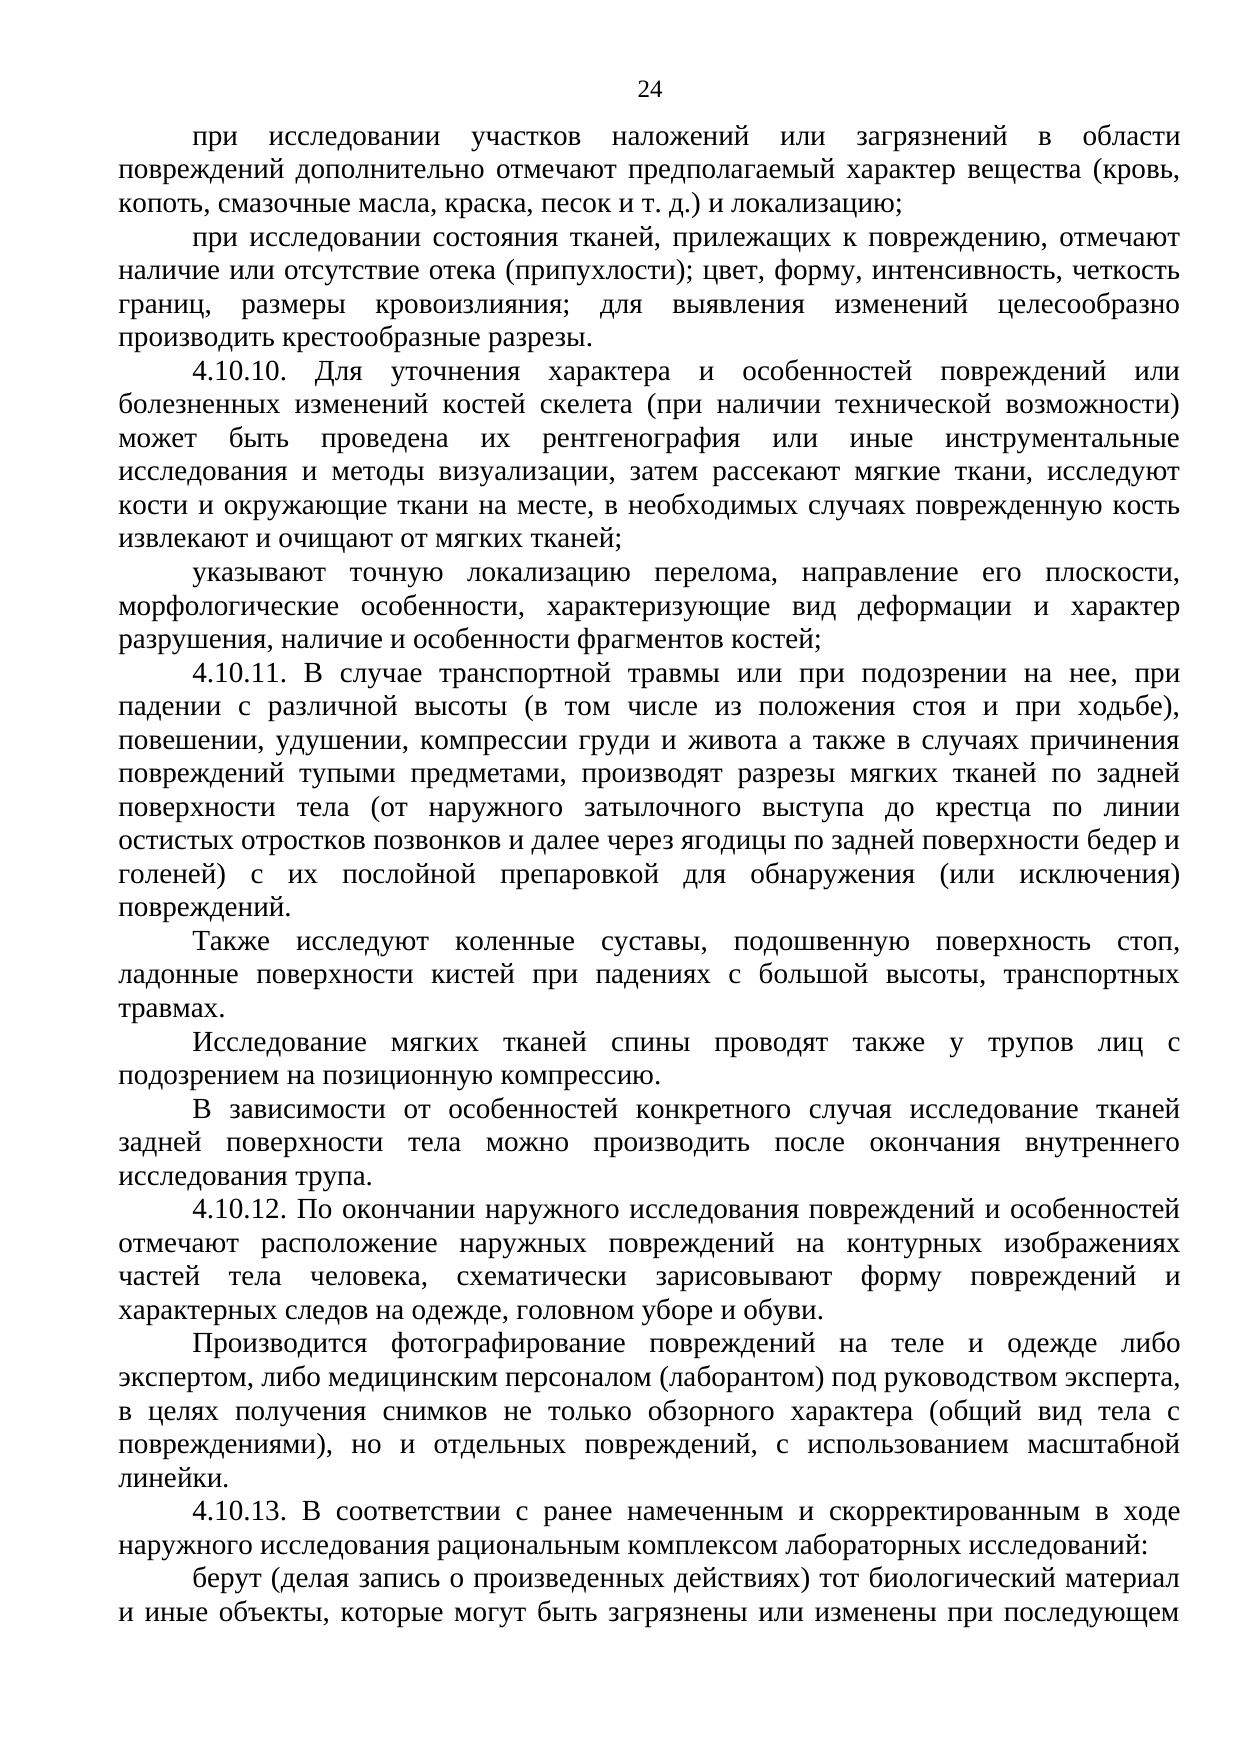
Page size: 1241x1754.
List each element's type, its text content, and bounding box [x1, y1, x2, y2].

text указывают точную локализацию перелома, направление его плоскости, морфологические особенности, характеризующие вид деформации и характер разрушения, наличие и особенности фрагментов костей; [118, 554, 1181, 655]
text Также исследуют коленные суставы, подошвенную поверхность стоп, ладонные поверхности кистей при падениях с большой высоты, транспортных травмах. [118, 923, 1181, 1024]
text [118, 1560, 1181, 1627]
text В зависимости от особенностей конкретного случая исследование тканей задней поверхности тела можно производить после окончания внутреннего исследования трупа. [118, 1091, 1181, 1191]
text 4.10.13. В соответствии с ранее намеченным и скорректированным в ходе наружного исследования рациональным комплексом лабораторных исследований: [118, 1493, 1181, 1560]
text Исследование мягких тканей спины проводят также у трупов лиц с подозрением на позиционную компрессию. [118, 1024, 1181, 1091]
text при исследовании участков наложений или загрязнений в области повреждений дополнительно отмечают предполагаемый характер вещества (кровь, копоть, смазочные масла, краска, песок и т. д.) и локализацию; [118, 118, 1181, 219]
text 4.10.12. По окончании наружного исследования повреждений и особенностей отмечают расположение наружных повреждений на контурных изображениях частей тела человека, схематически зарисовывают форму повреждений и характерных следов на одежде, головном уборе и обуви. [118, 1191, 1181, 1326]
text Производится фотографирование повреждений на теле и одежде либо экспертом, либо медицинским персоналом (лаборантом) под руководством эксперта, в целях получения снимков не только обзорного характера (общий вид тела с повреждениями), но и отдельных повреждений, с использованием масштабной линейки. [118, 1326, 1181, 1493]
text при исследовании состояния тканей, прилежащих к повреждению, отмечают наличие или отсутствие отека (припухлости); цвет, форму, интенсивность, четкость границ, размеры кровоизлияния; для выявления изменений целесообразно производить крестообразные разрезы. [118, 219, 1181, 353]
text 4.10.10. Для уточнения характера и особенностей повреждений или болезненных изменений костей скелета (при наличии технической возможности) может быть проведена их рентгенография или иные инструментальные исследования и методы визуализации, затем рассекают мягкие ткани, исследуют кости и окружающие ткани на месте, в необходимых случаях поврежденную кость извлекают и очищают от мягких тканей; [118, 353, 1181, 554]
text 4.10.11. В случае транспортной травмы или при подозрении на нее, при падении с различной высоты (в том числе из положения стоя и при ходьбе), повешении, удушении, компрессии груди и живота а также в случаях причинения повреждений тупыми предметами, производят разрезы мягких тканей по задней поверхности тела (от наружного затылочного выступа до крестца по линии остистых отростков позвонков и далее через ягодицы по задней поверхности бедер и голеней) с их послойной препаровкой для обнаружения (или исключения) повреждений. [118, 655, 1181, 923]
